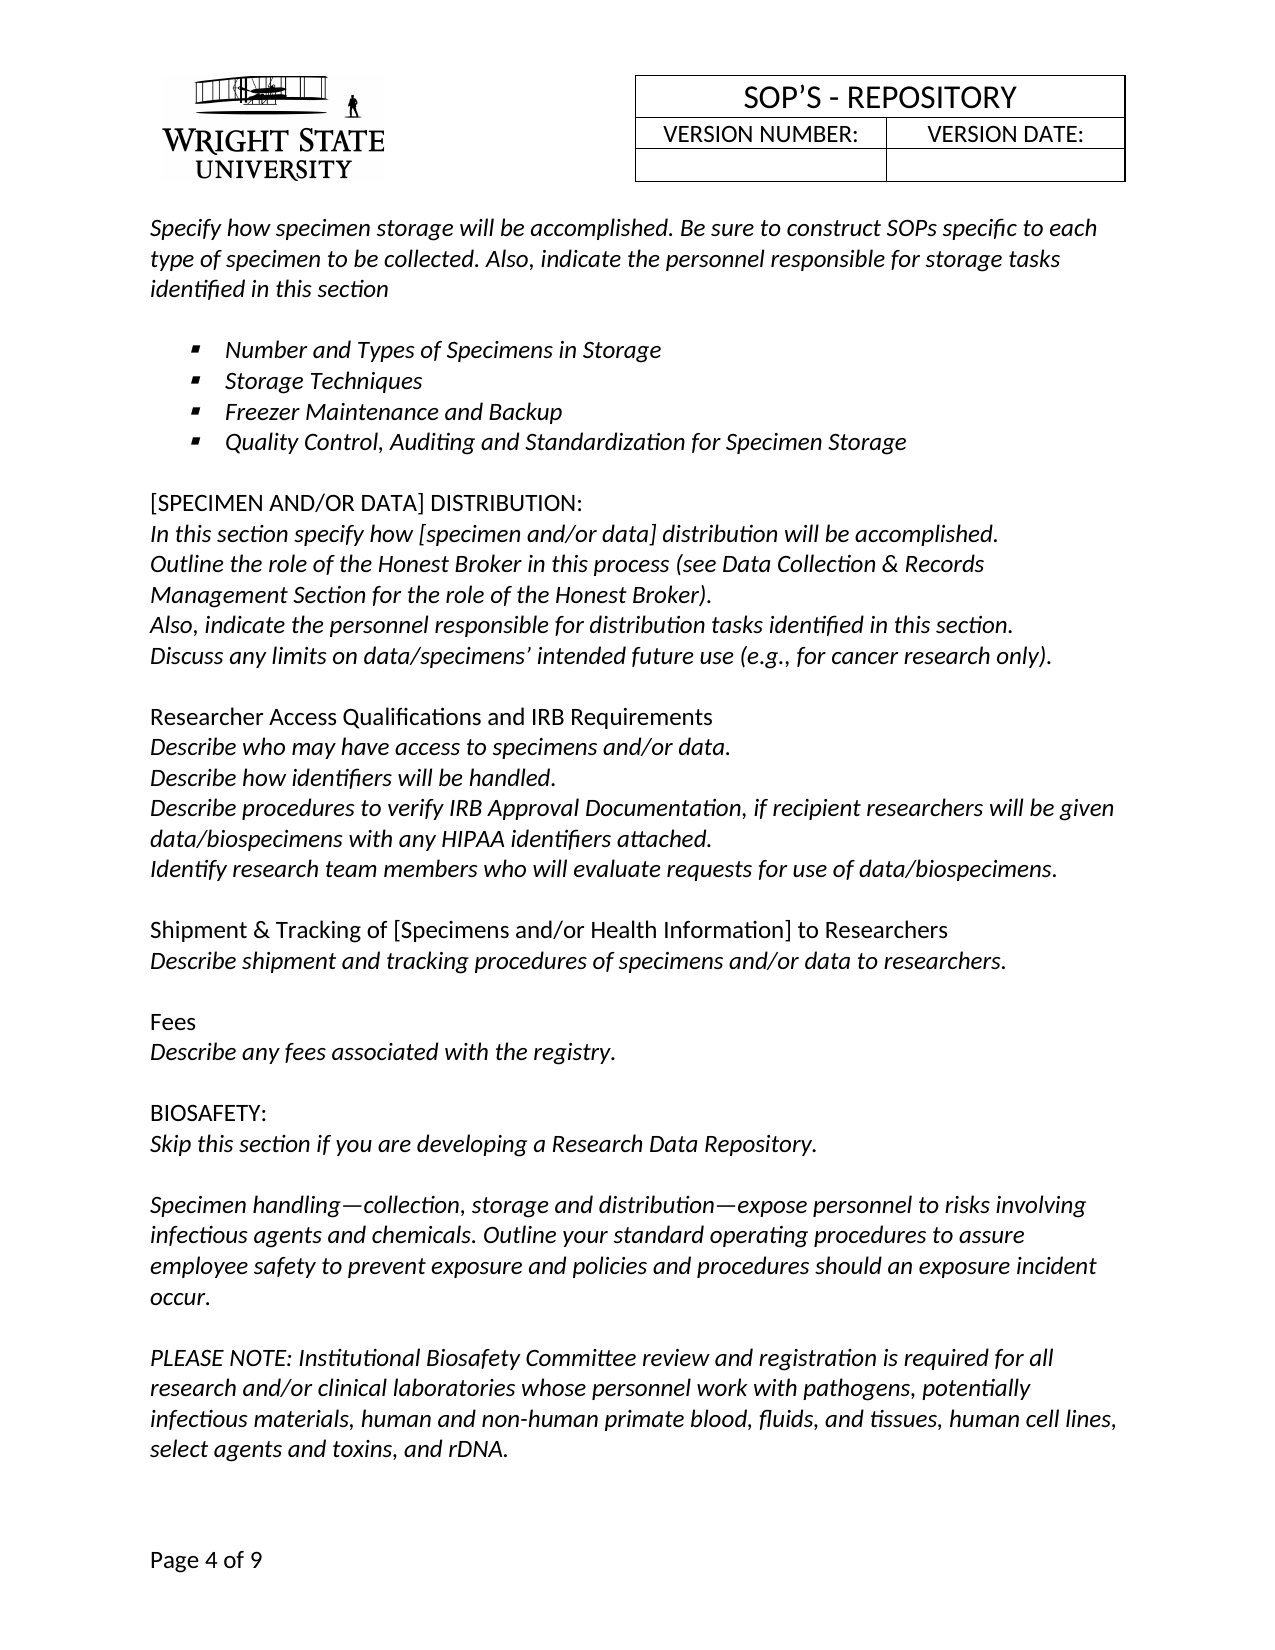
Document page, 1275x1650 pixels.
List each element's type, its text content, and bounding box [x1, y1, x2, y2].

text Identify research team members who will evaluate requests for use of data/biospecimens. [150, 853, 1125, 884]
text Describe how identifiers will be handled. [150, 762, 1125, 792]
text Describe any fees associated with the registry. [150, 1037, 1125, 1067]
text Discuss any limits on data/specimens’ intended future use (e.g., for cancer research only). [150, 640, 1125, 670]
list Quality Control, Auditing and Standardization for Specimen Storage [187, 426, 1125, 457]
text Also, indicate the personnel responsible for distribution tasks identified in this section. [150, 609, 1125, 640]
picture [162, 76, 385, 181]
text Describe shipment and tracking procedures of specimens and/or data to researchers. [150, 945, 1125, 976]
text Specimen handling—collection, storage and distribution—expose personnel to risks involving infectious agents and chemicals. Outline your standard operating procedures to assure employee safety to prevent exposure and policies and procedures should an exposure incident occur. [150, 1189, 1125, 1311]
text Outline the role of the Honest Broker in this process (see Data Collection & Records Management Section for the role of the Honest Broker). [150, 548, 1125, 609]
text PLEASE NOTE: Institutional Biosafety Committee review and registration is required for all research and/or clinical laboratories whose personnel work with pathogens, potentially infectious materials, human and non-human primate blood, fluids, and tissues, human cell lines, select agents and toxins, and rDNA. [150, 1342, 1125, 1464]
text Specify how specimen storage will be accomplished. Be sure to construct SOPs specific to each type of specimen to be collected. Also, indicate the personnel responsible for storage tasks identified in this section [150, 212, 1125, 304]
list Number and Types of Specimens in Storage [187, 334, 1125, 365]
text In this section specify how [specimen and/or data] distribution will be accomplished. [150, 518, 1125, 548]
text Describe procedures to verify IRB Approval Documentation, if recipient researchers will be given data/biospecimens with any HIPAA identifiers attached. [150, 792, 1125, 853]
list Storage Techniques [187, 365, 1125, 396]
list Freezer Maintenance and Backup [187, 396, 1125, 426]
text Describe who may have access to specimens and/or data. [150, 731, 1125, 762]
text Skip this section if you are developing a Research Data Repository. [150, 1128, 1125, 1159]
